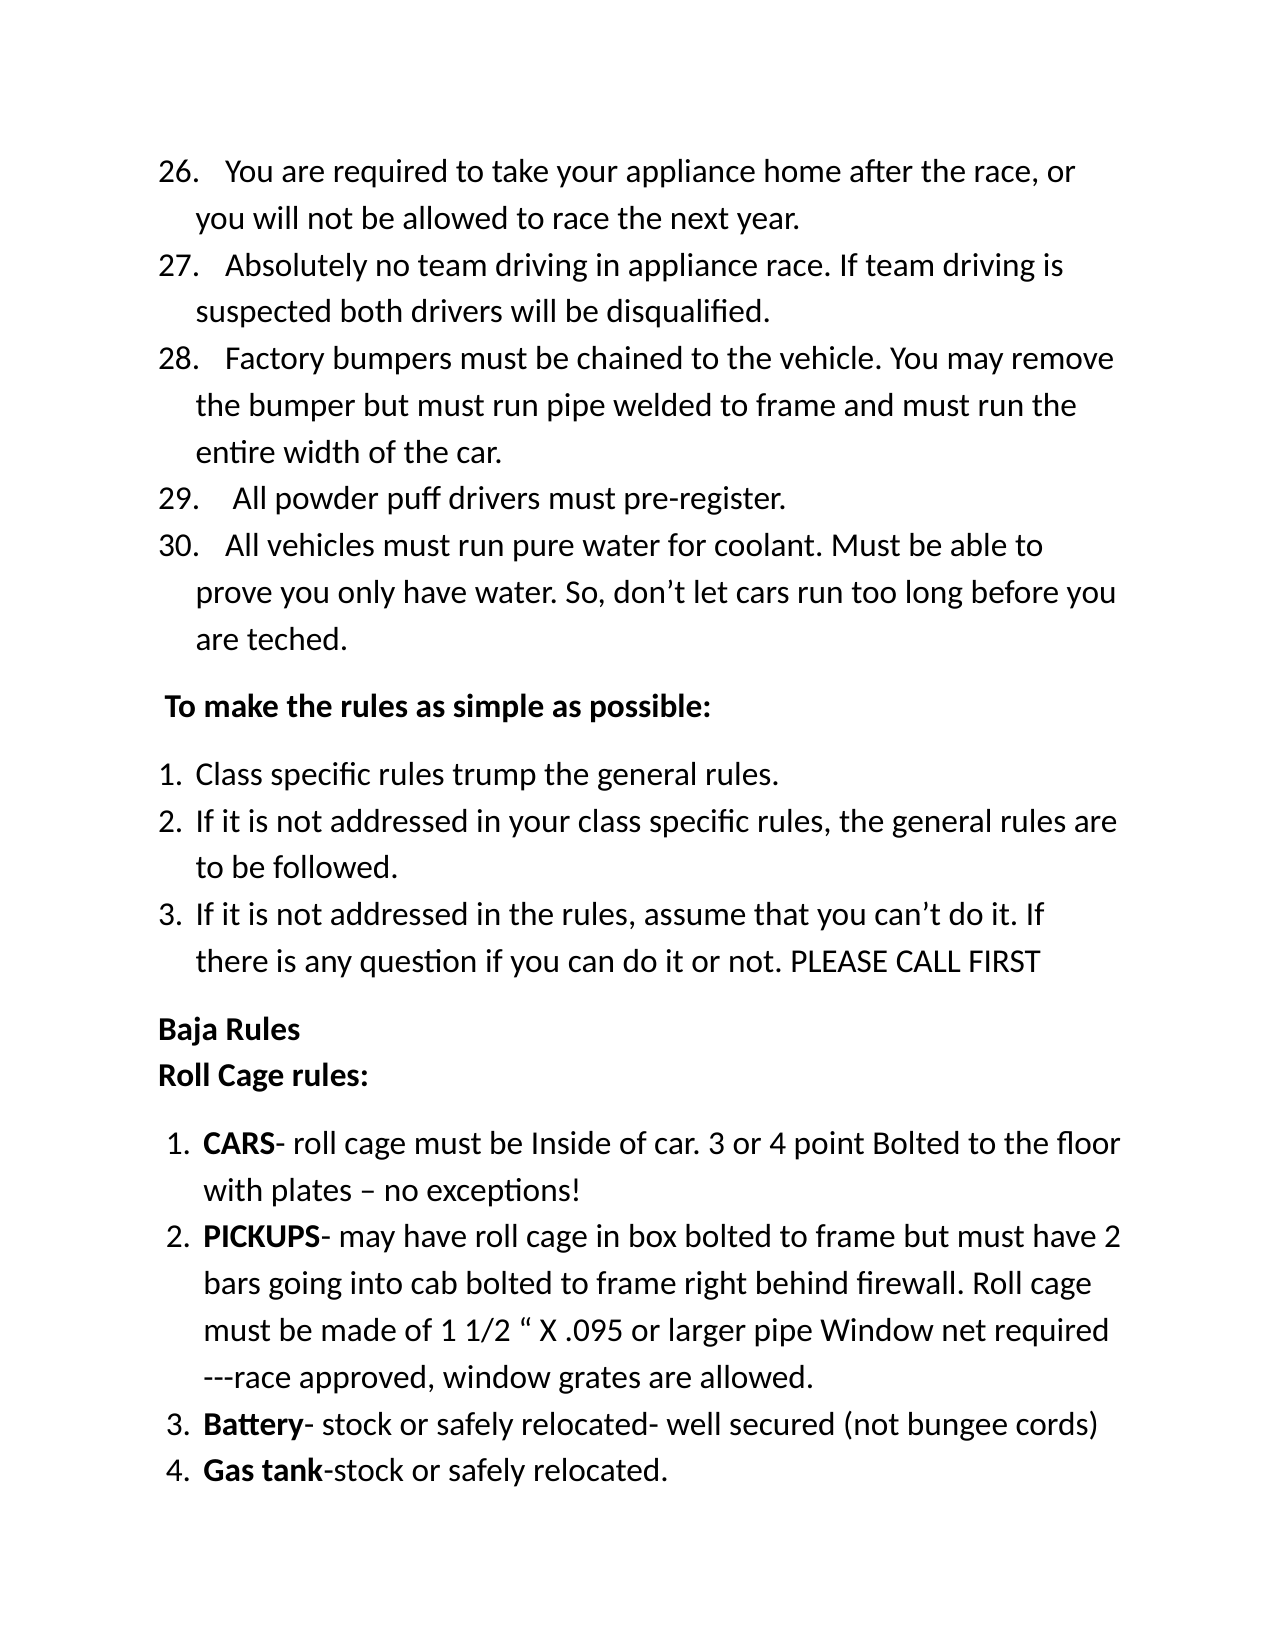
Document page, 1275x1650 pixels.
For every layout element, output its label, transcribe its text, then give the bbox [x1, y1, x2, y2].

list All vehicles must run pure water for coolant. Must be able to prove you only have water. So, don’t let cars run too long before you are teched. [158, 524, 1125, 658]
list Battery- stock or safely relocated- well secured (not bungee cords) [166, 1403, 1125, 1443]
list CARS- roll cage must be Inside of car. 3 or 4 point Bolted to the floor with plates – no exceptions! [166, 1122, 1125, 1209]
text To make the rules as simple as possible: [158, 685, 1125, 726]
list You are required to take your appliance home after the race, or you will not be allowed to race the next year. [158, 150, 1125, 237]
list Class specific rules trump the general rules. [158, 753, 1125, 794]
list All powder puff drivers must pre-register. [158, 477, 1125, 518]
list Factory bumpers must be chained to the vehicle. You may remove the bumper but must run pipe welded to frame and must run the entire width of the car. [158, 337, 1125, 471]
text Baja Rules Roll Cage rules: [158, 1008, 1125, 1095]
list If it is not addressed in the rules, assume that you can’t do it. If there is any question if you can do it or not. PLEASE CALL FIRST [158, 893, 1125, 981]
list Gas tank-stock or safely relocated. [166, 1449, 1125, 1490]
list Absolutely no team driving in appliance race. If team driving is suspected both drivers will be disqualified. [158, 243, 1125, 331]
list PICKUPS- may have roll cage in box bolted to frame but must have 2 bars going into cab bolted to frame right behind firewall. Roll cage must be made of 1 1/2 “ X .095 or larger pipe Window net required ---race approved, window grates are allowed. [166, 1216, 1125, 1397]
list If it is not addressed in your class specific rules, the general rules are to be followed. [158, 800, 1125, 887]
